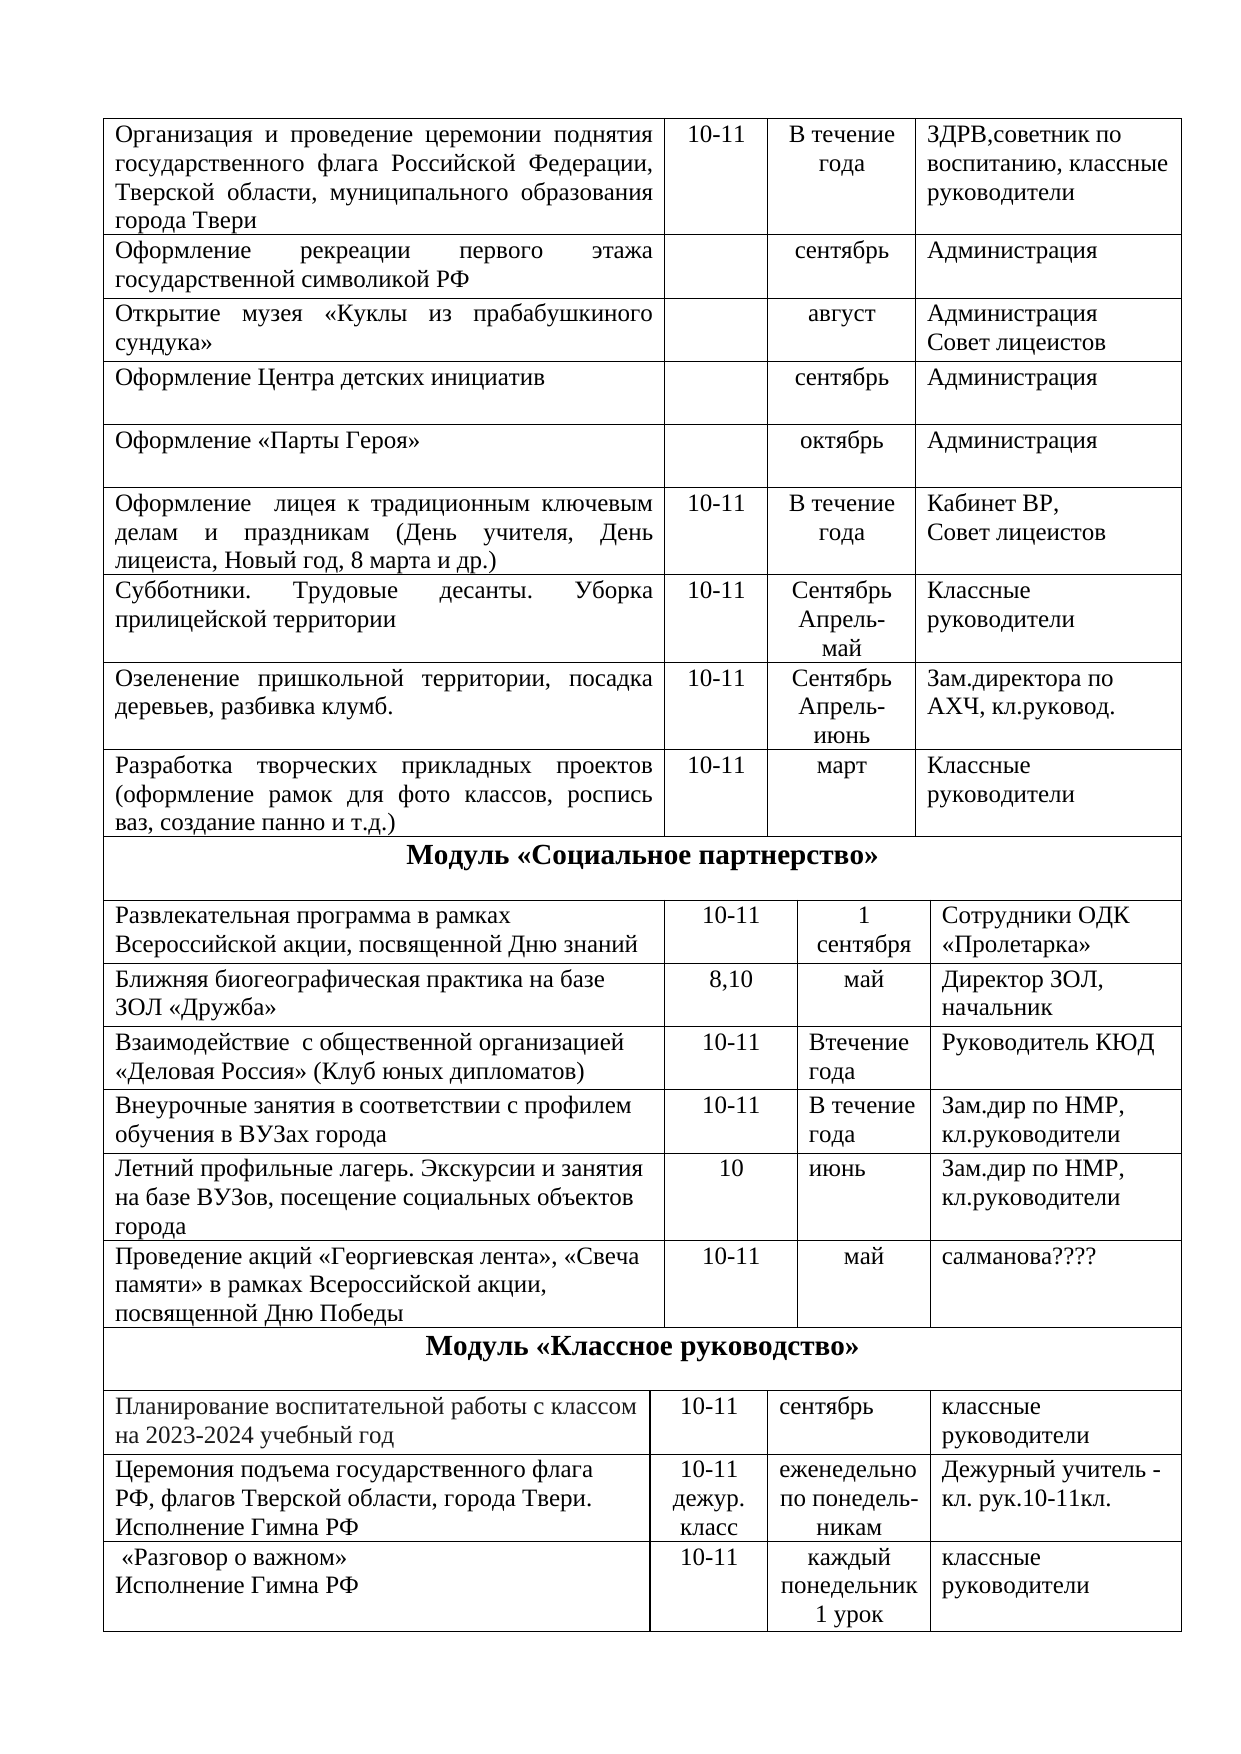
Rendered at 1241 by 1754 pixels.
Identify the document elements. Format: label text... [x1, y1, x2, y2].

table_cell 10 [665, 1154, 797, 1240]
table_cell сентябрь [768, 235, 915, 297]
table_cell Сотрудники ОДК «Пролетарка» [931, 901, 1181, 963]
table_cell Сентябрь Апрель-май [768, 575, 915, 662]
table_cell каждый понедельник 1 урок [768, 1542, 930, 1631]
table_cell октябрь [768, 425, 915, 487]
table_cell Взаимодействие с общественной организацией «Деловая Россия» (Клуб юных дипломатов) [104, 1027, 664, 1089]
table_cell Администрация [916, 362, 1181, 424]
table_cell 1 сентября [798, 901, 930, 963]
table_cell 10-11 [665, 575, 767, 662]
table_cell В течение года [768, 488, 915, 574]
table_cell Кабинет ВР, Совет лицеистов [916, 488, 1181, 574]
table_cell Озеленение пришкольной территории, посадка деревьев, разбивка клумб. [104, 663, 664, 749]
table_cell В течение года [798, 1090, 930, 1152]
table_cell классные руководители [931, 1391, 1181, 1453]
table_cell Модуль «Социальное партнерство» [104, 837, 1181, 899]
table_cell ЗДРВ,советник по воспитанию, классные руководители [916, 119, 1181, 234]
table_cell [665, 362, 767, 424]
table_cell Открытие музея «Куклы из прабабушкиного сундука» [104, 299, 664, 361]
table_cell Зам.дир по НМР, кл.руководители [931, 1090, 1181, 1152]
table_cell май [798, 1241, 930, 1327]
table_cell Сентябрь Апрель- июнь [768, 663, 915, 749]
table_cell В течение года [768, 119, 915, 234]
table_cell Дежурный учитель -кл. рук.10-11кл. [931, 1455, 1181, 1541]
table_cell Классные руководители [916, 750, 1181, 836]
table_cell 10-11 [665, 750, 767, 836]
table_cell Администрация [916, 425, 1181, 487]
table_cell 10-11 [665, 663, 767, 749]
table_cell Развлекательная программа в рамках Всероссийской акции, посвященной Дню знаний [104, 901, 664, 963]
table_cell [665, 299, 767, 361]
table_cell Разработка творческих прикладных проектов (оформление рамок для фото классов, роспись ваз, создание панно и т.д.) [104, 750, 664, 836]
table_cell 10-11 дежур. класс [651, 1455, 767, 1541]
table_cell Церемония подъема государственного флага РФ, флагов Тверской области, города Твери. Исполнение Гимна РФ [104, 1455, 649, 1541]
table_cell Администрация Совет лицеистов [916, 299, 1181, 361]
table_cell Оформление лицея к традиционным ключевым делам и праздникам (День учителя, День лицеиста, Новый год, 8 марта и др.) [104, 488, 664, 574]
table_cell Директор ЗОЛ, начальник [931, 964, 1181, 1026]
table_cell Организация и проведение церемонии поднятия государственного флага Российской Федерации, Тверской области, муниципального образования города Твери [104, 119, 664, 234]
table_cell салманова???? [931, 1241, 1181, 1327]
table_cell Администрация [916, 235, 1181, 297]
table_cell 10-11 [665, 1241, 797, 1327]
table_cell [665, 425, 767, 487]
table_cell 10-11 [665, 1027, 797, 1089]
table_cell Планирование воспитательной работы с классом на 2023-2024 учебный год [104, 1391, 649, 1453]
table_cell июнь [798, 1154, 930, 1240]
table_cell март [768, 750, 915, 836]
table_cell 10-11 [651, 1391, 767, 1453]
table_cell 10-11 [665, 488, 767, 574]
table_cell 10-11 [665, 901, 797, 963]
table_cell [931, 1542, 1181, 1631]
table_cell «Разговор о важном» Исполнение Гимна РФ [104, 1542, 649, 1631]
table_cell 10-11 [665, 1090, 797, 1152]
table_cell Оформление Центра детских инициатив [104, 362, 664, 424]
table_cell 10-11 [665, 119, 767, 234]
table_cell 8,10 [665, 964, 797, 1026]
table_cell Оформление «Парты Героя» [104, 425, 664, 487]
table_cell Внеурочные занятия в соответствии с профилем обучения в ВУЗах города [104, 1090, 664, 1152]
table_cell Зам.директора по АХЧ, кл.руковод. [916, 663, 1181, 749]
table_cell 10-11 [651, 1542, 767, 1631]
table_cell Проведение акций «Георгиевская лента», «Свеча памяти» в рамках Всероссийской акции, посвященной Дню Победы [104, 1241, 664, 1327]
table_cell Оформление рекреации первого этажа государственной символикой РФ [104, 235, 664, 297]
table_cell Руководитель КЮД [931, 1027, 1181, 1089]
table_cell еженедельно по понедель-никам [768, 1455, 930, 1541]
table_cell август [768, 299, 915, 361]
table_cell сентябрь [768, 1391, 930, 1453]
table_cell сентябрь [768, 362, 915, 424]
table_cell [665, 235, 767, 297]
table_cell Летний профильные лагерь. Экскурсии и занятия на базе ВУЗов, посещение социальных объектов города [104, 1154, 664, 1240]
table_cell Модуль «Классное руководство» [104, 1328, 1181, 1390]
table_cell май [798, 964, 930, 1026]
table_cell Зам.дир по НМР, кл.руководители [931, 1154, 1181, 1240]
table_cell Субботники. Трудовые десанты. Уборка прилицейской территории [104, 575, 664, 662]
table_cell Втечение года [798, 1027, 930, 1089]
table_cell Ближняя биогеографическая практика на базе ЗОЛ «Дружба» [104, 964, 664, 1026]
table_cell Классные руководители [916, 575, 1181, 662]
